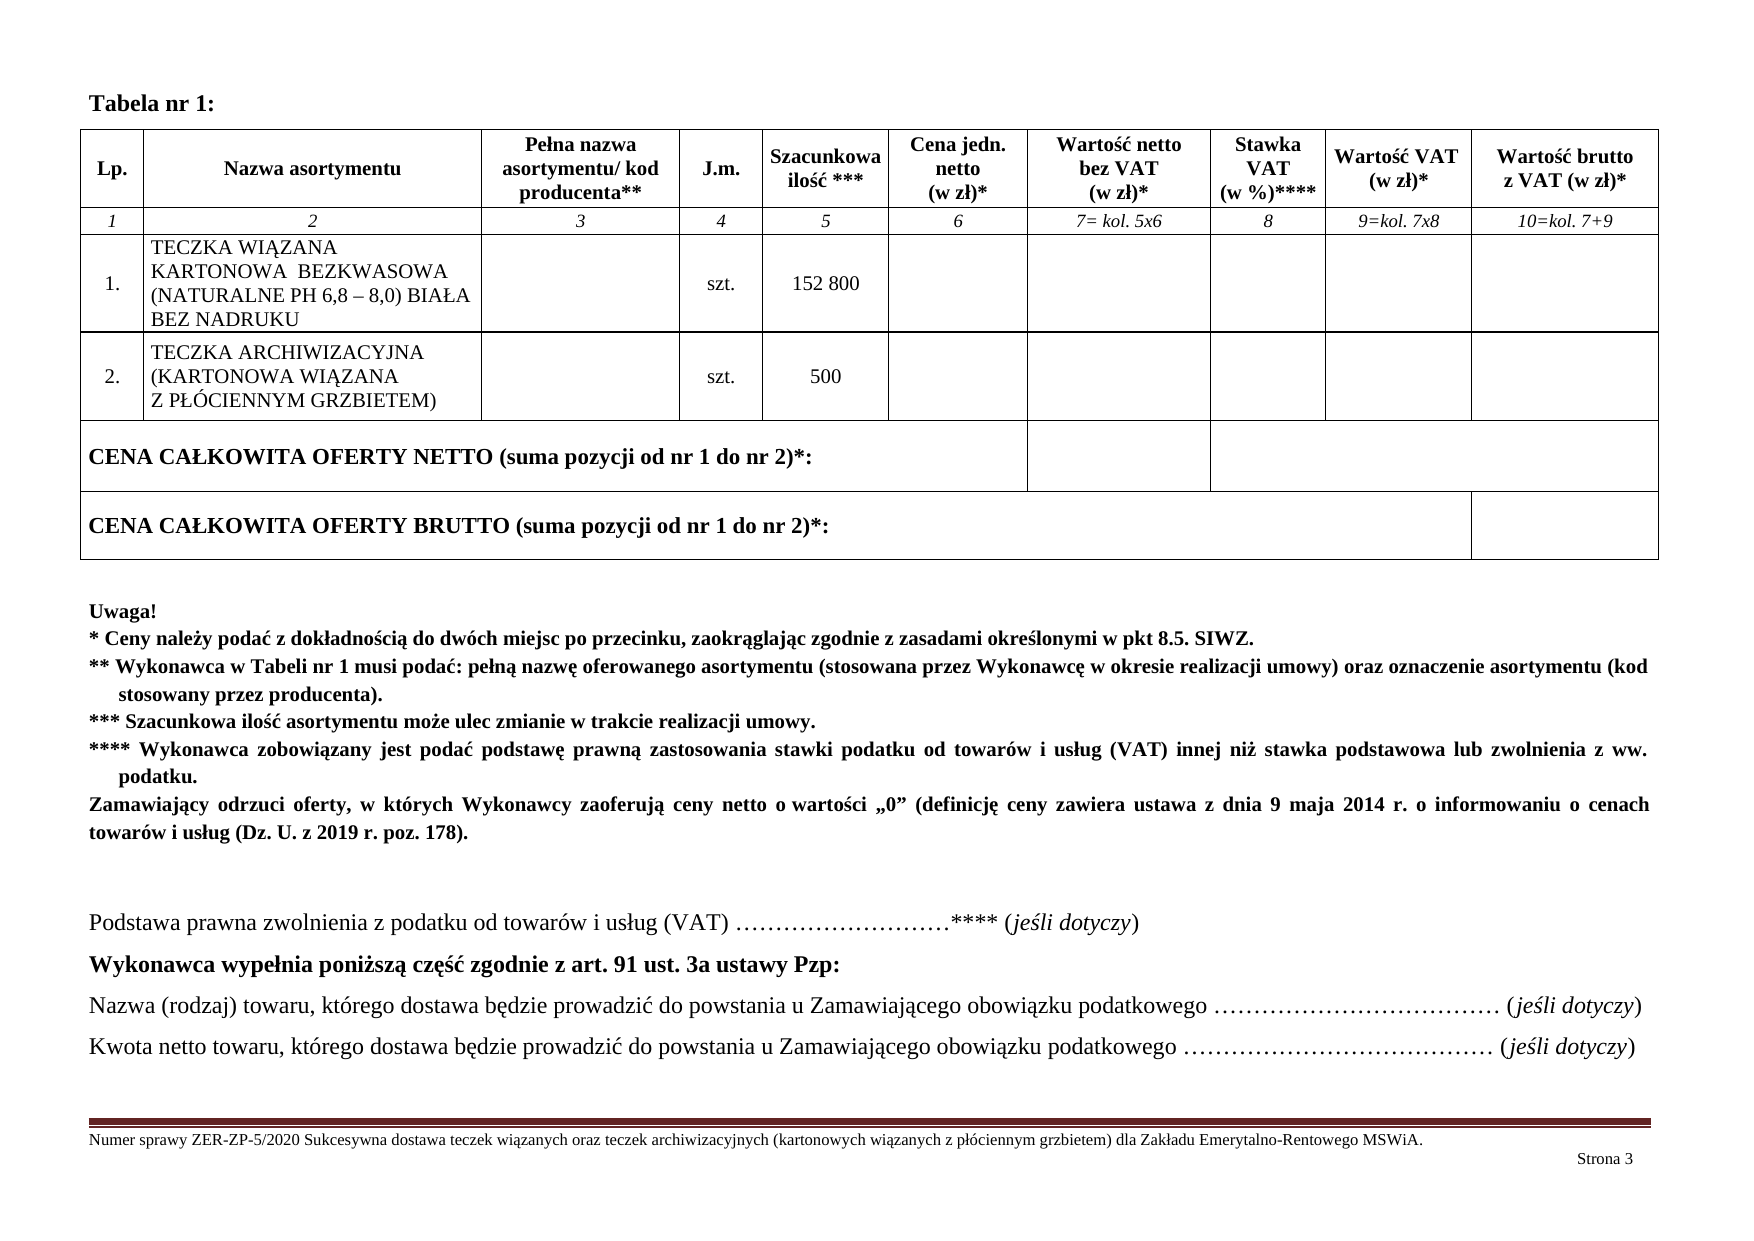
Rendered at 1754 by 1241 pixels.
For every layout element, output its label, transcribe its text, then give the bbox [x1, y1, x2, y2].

table_cell szt. [680, 333, 762, 419]
table_header Pełna nazwa asortymentu/ kod producenta** [482, 130, 679, 207]
table_cell 2 [144, 208, 481, 234]
table_cell 1 [81, 208, 143, 234]
table_cell [1211, 421, 1658, 491]
table_cell 1. [81, 235, 143, 331]
table_cell [1472, 235, 1658, 331]
table_cell [1211, 333, 1325, 419]
table_header Lp. [81, 130, 143, 207]
text *** Szacunkowa ilość asortymentu może ulec zmianie w trakcie realizacji umowy. [89, 709, 1651, 733]
table_cell 8 [1211, 208, 1325, 234]
table_cell [1326, 235, 1471, 331]
table_cell TECZKA WIĄZANA KARTONOWA BEZKWASOWA (NATURALNE PH 6,8 – 8,0) BIAŁA BEZ NADRUKU [144, 235, 481, 331]
table_header Cena jedn. netto (w zł)* [889, 130, 1027, 207]
table_cell [1028, 235, 1210, 331]
table_cell 500 [763, 333, 888, 419]
table_cell TECZKA ARCHIWIZACYJNA (KARTONOWA WIĄZANA Z PŁÓCIENNYM GRZBIETEM) [144, 333, 481, 419]
table_cell szt. [680, 235, 762, 331]
table_cell [1211, 235, 1325, 331]
text Podstawa prawna zwolnienia z podatku od towarów i usług (VAT) ………………………**** (jeśli dotyczy) [89, 908, 1651, 936]
table_cell [1028, 333, 1210, 419]
table_cell CENA CAŁKOWITA OFERTY NETTO (suma pozycji od nr 1 do nr 2)*: [81, 421, 1027, 491]
table_cell 6 [889, 208, 1027, 234]
table_cell 10=kol. 7+9 [1472, 208, 1658, 234]
text ** Wykonawca w Tabeli nr 1 musi podać: pełną nazwę oferowanego asortymentu (stosowana przez Wykonawcę w okresie realizacji umowy) oraz oznaczenie asortymentu (kod stosowany przez producenta). [89, 654, 1651, 706]
table_cell [1326, 333, 1471, 419]
table_header Wartość brutto z VAT (w zł)* [1472, 130, 1658, 207]
table_cell [482, 333, 679, 419]
text Zamawiający odrzuci oferty, w których Wykonawcy zaoferują ceny netto o wartości „0” (definicję ceny zawiera ustawa z dnia 9 maja 2014 r. o informowaniu o cenach towarów i usług (Dz. U. z 2019 r. poz. 178). [89, 792, 1651, 844]
table_cell [889, 333, 1027, 419]
text Nazwa (rodzaj) towaru, którego dostawa będzie prowadzić do powstania u Zamawiającego obowiązku podatkowego ……………………………… (jeśli dotyczy) [89, 991, 1651, 1019]
table_header Wartość netto bez VAT (w zł)* [1028, 130, 1210, 207]
table_cell 4 [680, 208, 762, 234]
text Wykonawca wypełnia poniższą część zgodnie z art. 91 ust. 3a ustawy Pzp: [89, 950, 1651, 977]
text Tabela nr 1: [89, 89, 1651, 116]
text **** Wykonawca zobowiązany jest podać podstawę prawną zastosowania stawki podatku od towarów i usług (VAT) innej niż stawka podstawowa lub zwolnienia z ww. podatku. [89, 737, 1651, 788]
table_cell CENA CAŁKOWITA OFERTY BRUTTO (suma pozycji od nr 1 do nr 2)*: [81, 492, 1471, 559]
table_cell [1472, 333, 1658, 419]
table_cell [482, 235, 679, 331]
table_cell 3 [482, 208, 679, 234]
text Kwota netto towaru, którego dostawa będzie prowadzić do powstania u Zamawiającego obowiązku podatkowego ………………………………… (jeśli dotyczy) [89, 1032, 1651, 1060]
text Uwaga! [89, 599, 1651, 623]
table_header Szacunkowa ilość *** [763, 130, 888, 207]
table_cell 9=kol. 7x8 [1326, 208, 1471, 234]
table_header J.m. [680, 130, 762, 207]
table_cell [1028, 421, 1210, 491]
table_cell 152 800 [763, 235, 888, 331]
table_cell 7= kol. 5x6 [1028, 208, 1210, 234]
text * Ceny należy podać z dokładnością do dwóch miejsc po przecinku, zaokrąglając zgodnie z zasadami określonymi w pkt 8.5. SIWZ. [89, 626, 1651, 650]
table_header Stawka VAT (w %)**** [1211, 130, 1325, 207]
table_header Nazwa asortymentu [144, 130, 481, 207]
table_header Wartość VAT (w zł)* [1326, 130, 1471, 207]
table_cell [889, 235, 1027, 331]
table_cell 5 [763, 208, 888, 234]
table_cell 2. [81, 333, 143, 419]
table_cell [1472, 492, 1658, 559]
